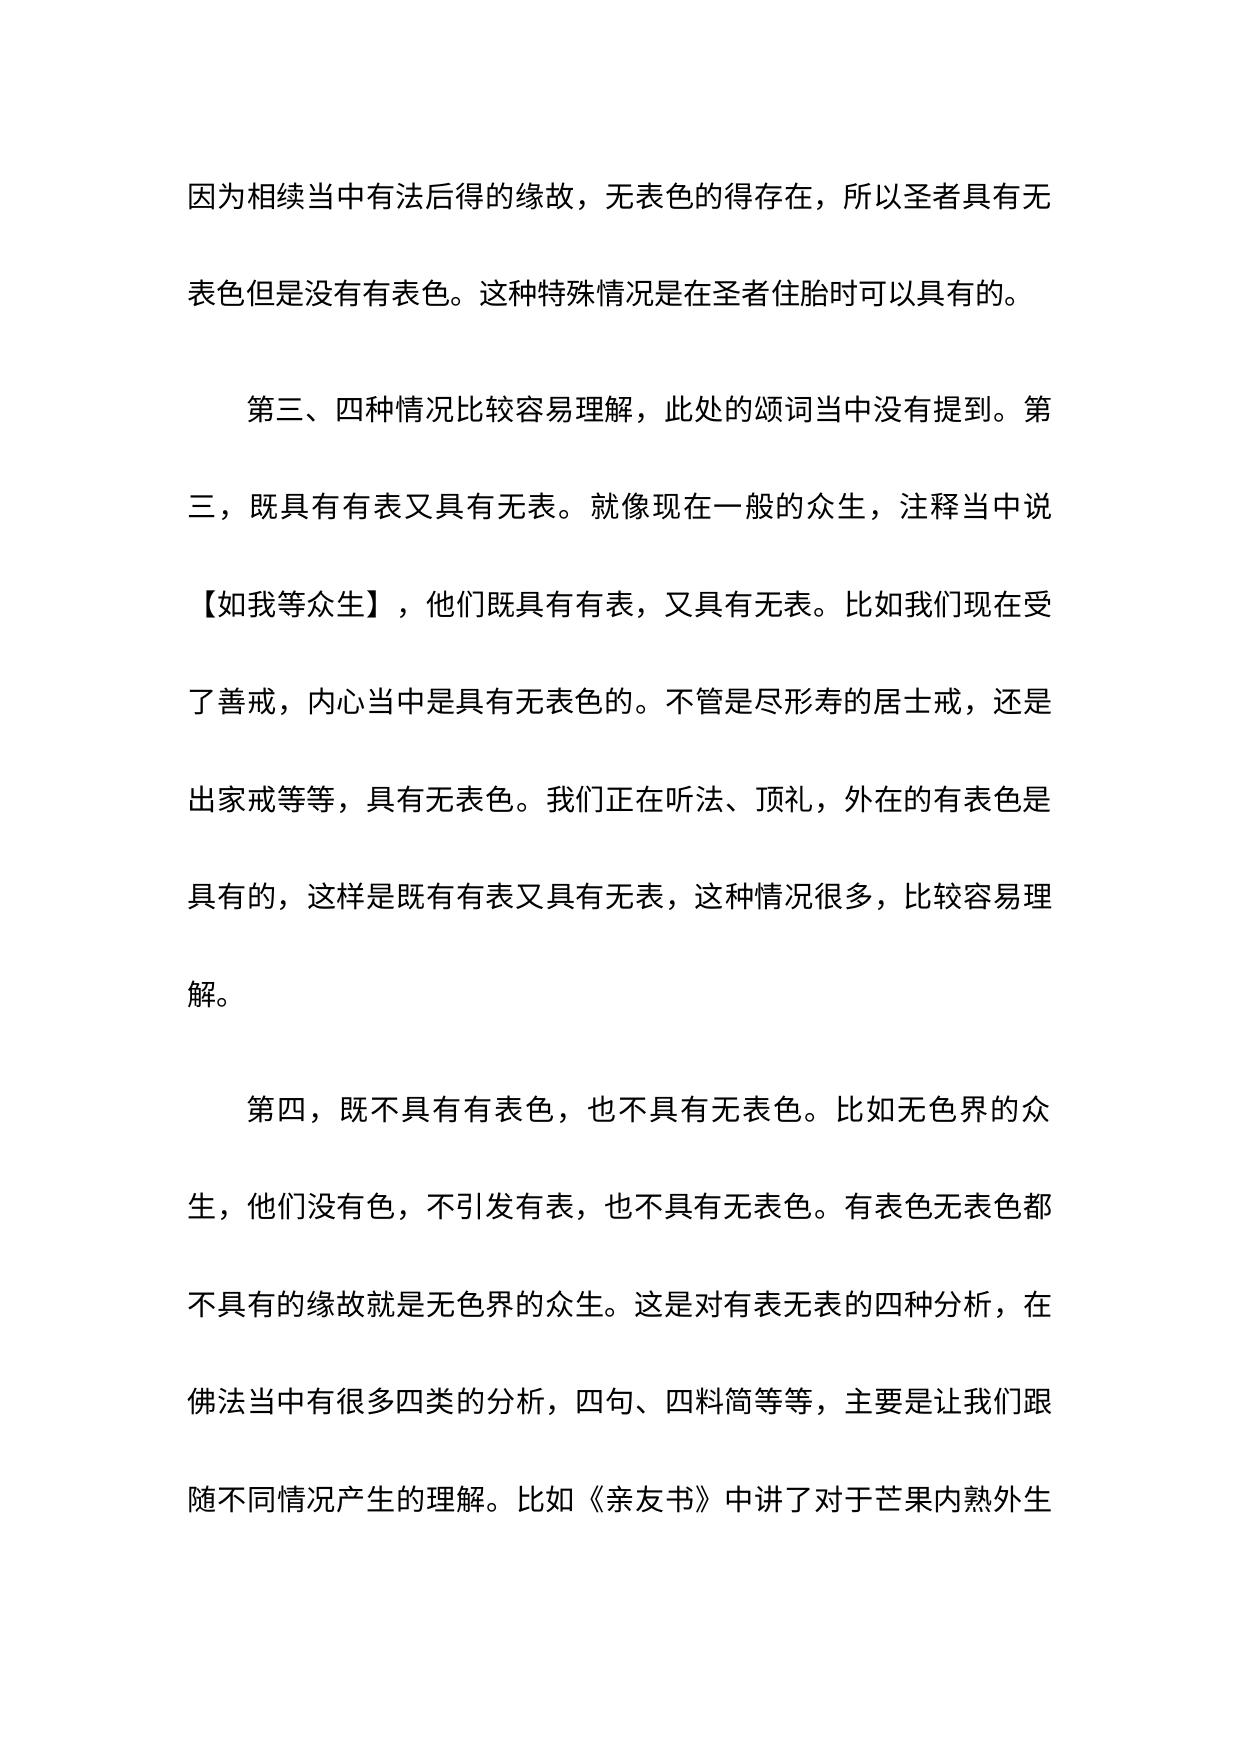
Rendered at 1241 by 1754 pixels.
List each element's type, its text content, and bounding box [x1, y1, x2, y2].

text 第三、四种情况比较容易理解，此处的颂词当中没有提到。第三，既具有有表又具有无表。就像现在一般的众生，注释当中说【如我等众生】，他们既具有有表，又具有无表。比如我们现在受了善戒，内心当中是具有无表色的。不管是尽形寿的居士戒，还是出家戒等等，具有无表色。我们正在听法、顶礼，外在的有表色是具有的，这样是既有有表又具有无表，这种情况很多，比较容易理解。 [187, 375, 1053, 1025]
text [187, 162, 1053, 324]
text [187, 1075, 1053, 1530]
